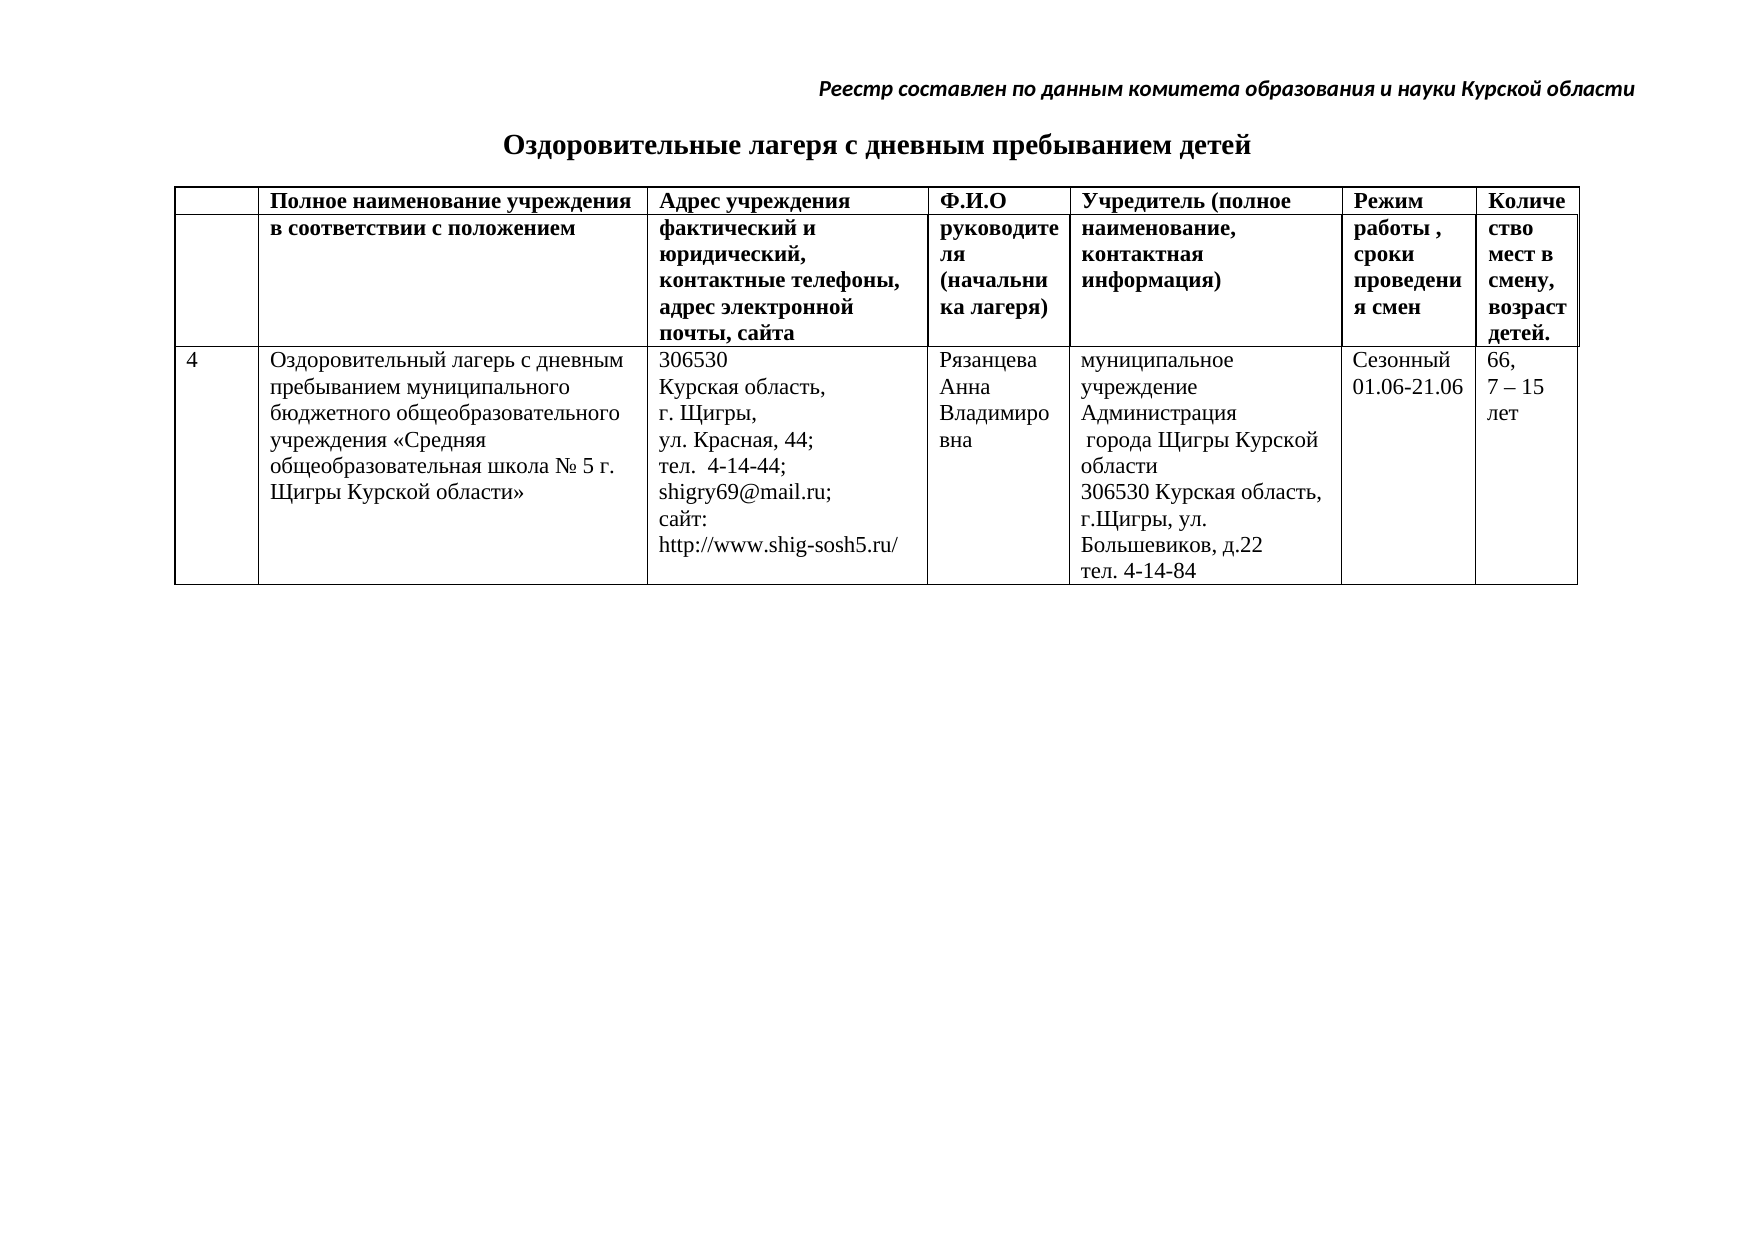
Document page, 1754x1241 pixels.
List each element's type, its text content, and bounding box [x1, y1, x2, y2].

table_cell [1071, 215, 1341, 346]
table_cell Рязанцева Анна Владимировна [928, 347, 1069, 584]
table_cell Оздоровительный лагерь с дневным пребыванием муниципального бюджетного общеобразовательного учреждения «Средняя общеобразовательная школа № 5 г. Щигры Курской области» [259, 347, 647, 584]
table_cell 4 [176, 347, 258, 584]
table_cell 4 [176, 215, 258, 346]
table_cell 306530 Курская область, г. Щигры, ул. Красная, 44; тел. 4-14-44; shigry69@mail.ru; сайт: http://www.shig-sosh5.ru/ [648, 215, 927, 346]
table_cell 66, 7 – 15 лет [1477, 215, 1577, 346]
table_cell муниципальное учреждение Администрация города Щигры Курской области 306530 Курская область, г.Щигры, ул. Большевиков, д.22 тел. 4-14-84 [1070, 347, 1341, 584]
table_cell Оздоровительный лагерь с дневным пребыванием муниципального бюджетного общеобразовательного учреждения «Средняя общеобразовательная школа № 5 г. Щигры Курской области» [259, 215, 647, 346]
table_cell Сезонный 01.06-21.06 [1342, 347, 1475, 584]
table_cell 306530 Курская область, г. Щигры, ул. Красная, 44; тел. 4-14-44; shigry69@mail.ru; сайт: http://www.shig-sosh5.ru/ [648, 347, 927, 584]
table_cell Рязанцева Анна Владимировна [929, 215, 1069, 346]
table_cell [1343, 215, 1475, 346]
table_cell 66, 7 – 15 лет [1476, 347, 1577, 584]
